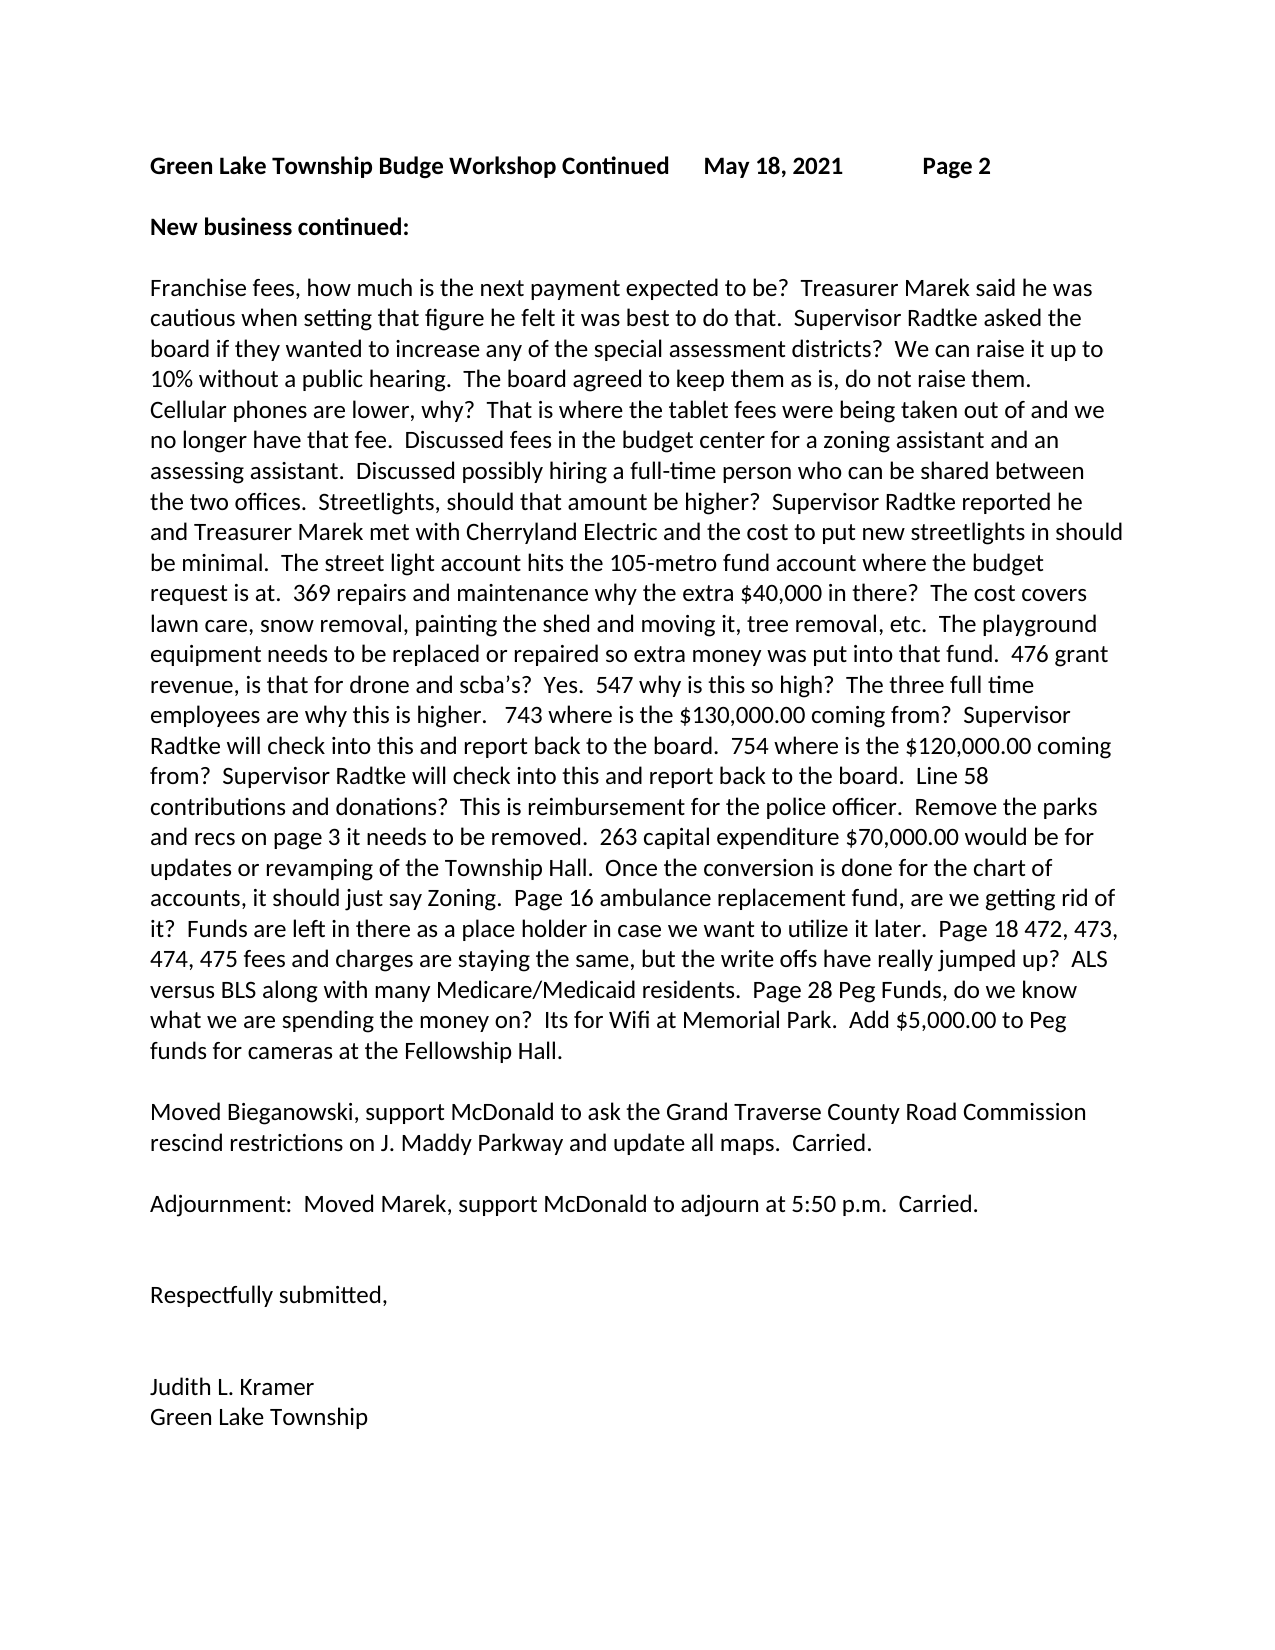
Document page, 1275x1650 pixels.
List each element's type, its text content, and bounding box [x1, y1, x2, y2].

text Moved Bieganowski, support McDonald to ask the Grand Traverse County Road Commission rescind restrictions on J. Maddy Parkway and update all maps. Carried. [150, 1096, 1125, 1157]
text Respectfully submitted, [150, 1279, 1125, 1310]
text Judith L. Kramer [150, 1371, 1125, 1401]
text Green Lake Township [150, 1401, 1125, 1432]
text New business continued: [150, 211, 1125, 242]
text Franchise fees, how much is the next payment expected to be? Treasurer Marek said he was cautious when setting that figure he felt it was best to do that. Supervisor Radtke asked the board if they wanted to increase any of the special assessment districts? We can raise it up to 10% without a public hearing. The board agreed to keep them as is, do not raise them. [150, 272, 1125, 394]
text Adjournment: Moved Marek, support McDonald to adjourn at 5:50 p.m. Carried. [150, 1188, 1125, 1218]
text Cellular phones are lower, why? That is where the tablet fees were being taken out of and we no longer have that fee. Discussed fees in the budget center for a zoning assistant and an assessing assistant. Discussed possibly hiring a full-time person who can be shared between the two offices. Streetlights, should that amount be higher? Supervisor Radtke reported he and Treasurer Marek met with Cherryland Electric and the cost to put new streetlights in should be minimal. The street light account hits the 105-metro fund account where the budget request is at. 369 repairs and maintenance why the extra $40,000 in there? The cost covers lawn care, snow removal, painting the shed and moving it, tree removal, etc. The playground equipment needs to be replaced or repaired so extra money was put into that fund. 476 grant revenue, is that for drone and scba’s? Yes. 547 why is this so high? The three full time employees are why this is higher. 743 where is the $130,000.00 coming from? Supervisor Radtke will check into this and report back to the board. 754 where is the $120,000.00 coming from? Supervisor Radtke will check into this and report back to the board. Line 58 contributions and donations? This is reimbursement for the police officer. Remove the parks and recs on page 3 it needs to be removed. 263 capital expenditure $70,000.00 would be for updates or revamping of the Township Hall. Once the conversion is done for the chart of accounts, it should just say Zoning. Page 16 ambulance replacement fund, are we getting rid of it? Funds are left in there as a place holder in case we want to utilize it later. Page 18 472, 473, 474, 475 fees and charges are staying the same, but the write offs have really jumped up? ALS versus BLS along with many Medicare/Medicaid residents. Page 28 Peg Funds, do we know what we are spending the money on? Its for Wifi at Memorial Park. Add $5,000.00 to Peg funds for cameras at the Fellowship Hall. [150, 394, 1125, 1066]
text Green Lake Township Budge Workshop Continued May 18, 2021 Page 2 [150, 150, 1125, 181]
